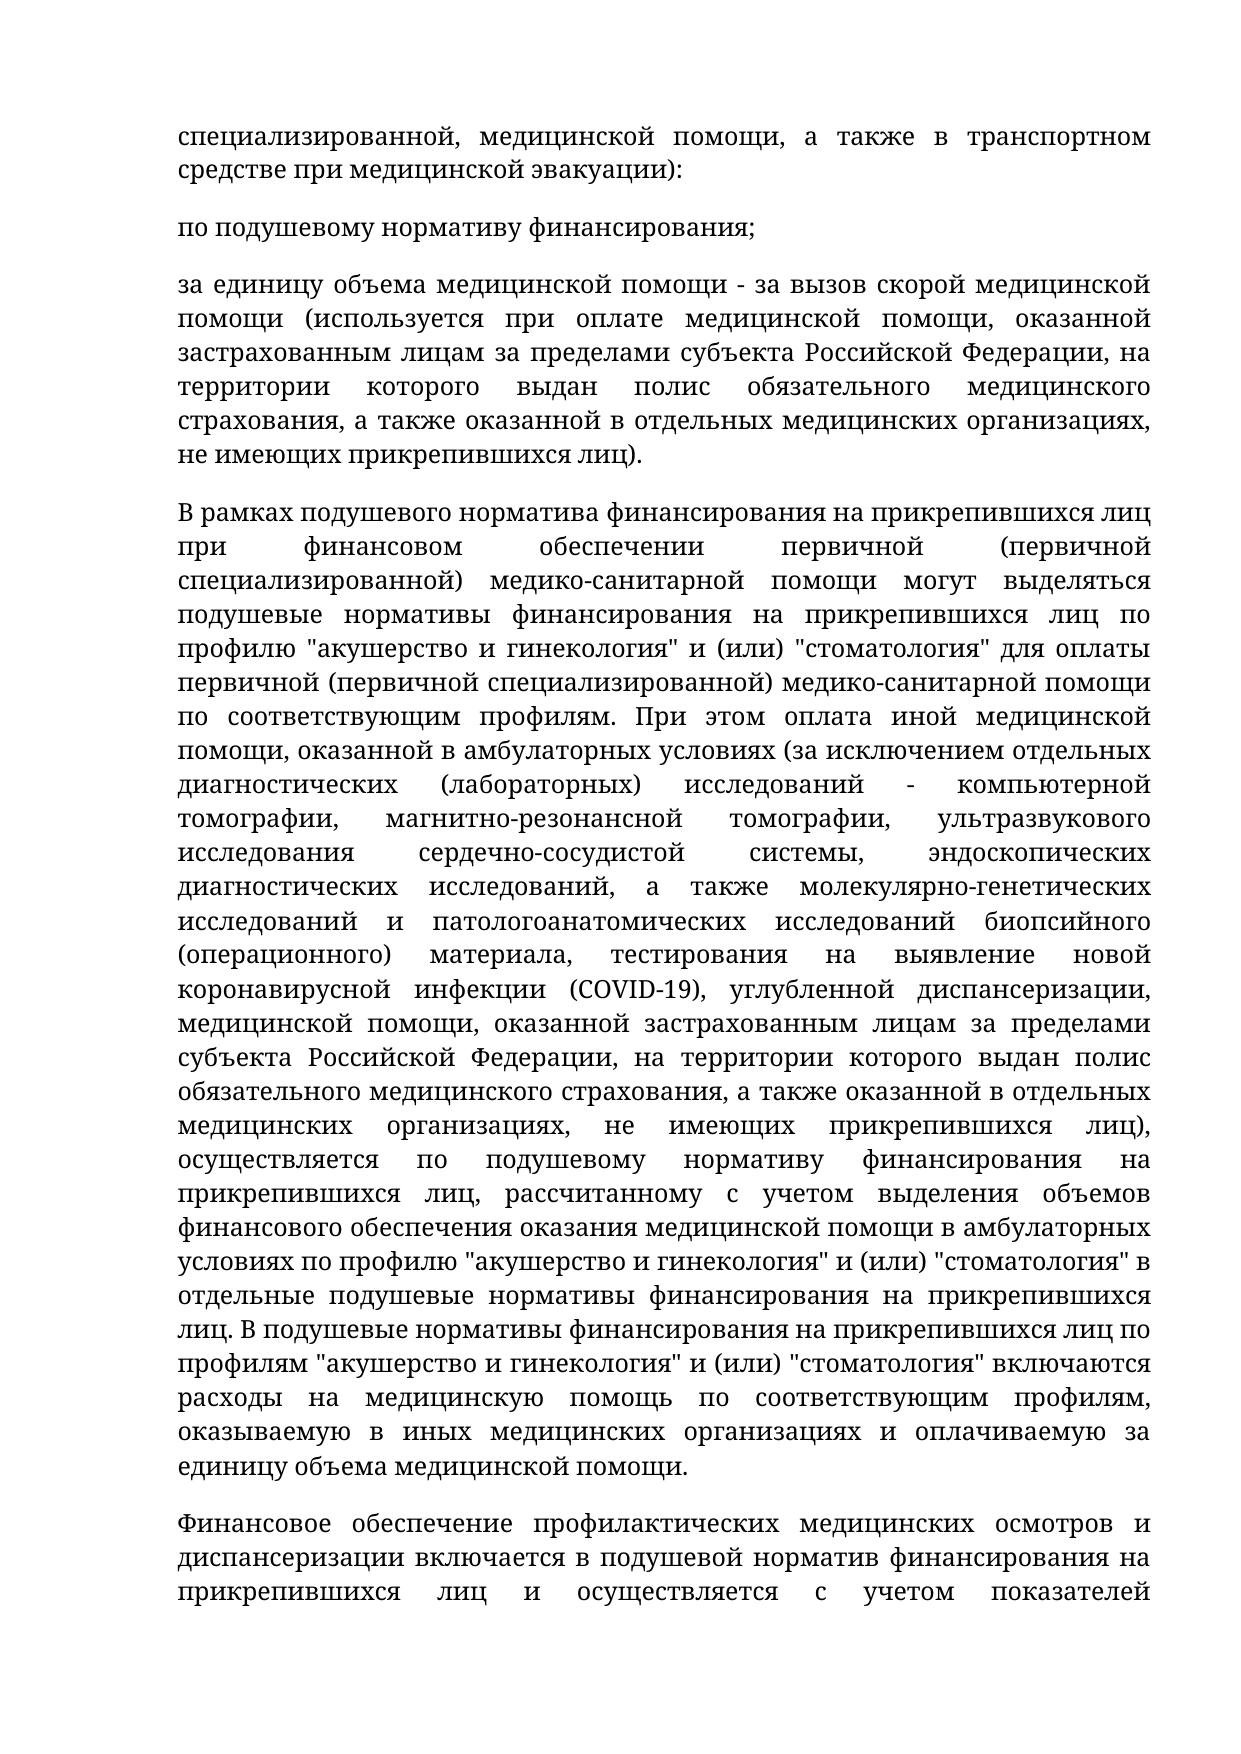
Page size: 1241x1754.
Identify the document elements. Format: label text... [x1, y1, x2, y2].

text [177, 118, 1152, 186]
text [177, 1505, 1152, 1608]
text В рамках подушевого норматива финансирования на прикрепившихся лиц при финансовом обеспечении первичной (первичной специализированной) медико-санитарной помощи могут выделяться подушевые нормативы финансирования на прикрепившихся лиц по профилю "акушерство и гинекология" и (или) "стоматология" для оплаты первичной (первичной специализированной) медико-санитарной помощи по соответствующим профилям. При этом оплата иной медицинской помощи, оказанной в амбулаторных условиях (за исключением отдельных диагностических (лабораторных) исследований - компьютерной томографии, магнитно-резонансной томографии, ультразвукового исследования сердечно-сосудистой системы, эндоскопических диагностических исследований, а также молекулярно-генетических исследований и патологоанатомических исследований биопсийного (операционного) материала, тестирования на выявление новой коронавирусной инфекции (COVID-19), углубленной диспансеризации, медицинской помощи, оказанной застрахованным лицам за пределами субъекта Российской Федерации, на территории которого выдан полис обязательного медицинского страхования, а также оказанной в отдельных медицинских организациях, не имеющих прикрепившихся лиц), осуществляется по подушевому нормативу финансирования на прикрепившихся лиц, рассчитанному с учетом выделения объемов финансового обеспечения оказания медицинской помощи в амбулаторных условиях по профилю "акушерство и гинекология" и (или) "стоматология" в отдельные подушевые нормативы финансирования на прикрепившихся лиц. В подушевые нормативы финансирования на прикрепившихся лиц по профилям "акушерство и гинекология" и (или) "стоматология" включаются расходы на медицинскую помощь по соответствующим профилям, оказываемую в иных медицинских организациях и оплачиваемую за единицу объема медицинской помощи. [177, 494, 1152, 1482]
text за единицу объема медицинской помощи - за вызов скорой медицинской помощи (используется при оплате медицинской помощи, оказанной застрахованным лицам за пределами субъекта Российской Федерации, на территории которого выдан полис обязательного медицинского страхования, а также оказанной в отдельных медицинских организациях, не имеющих прикрепившихся лиц). [177, 267, 1152, 471]
text по подушевому нормативу финансирования; [177, 209, 1152, 243]
